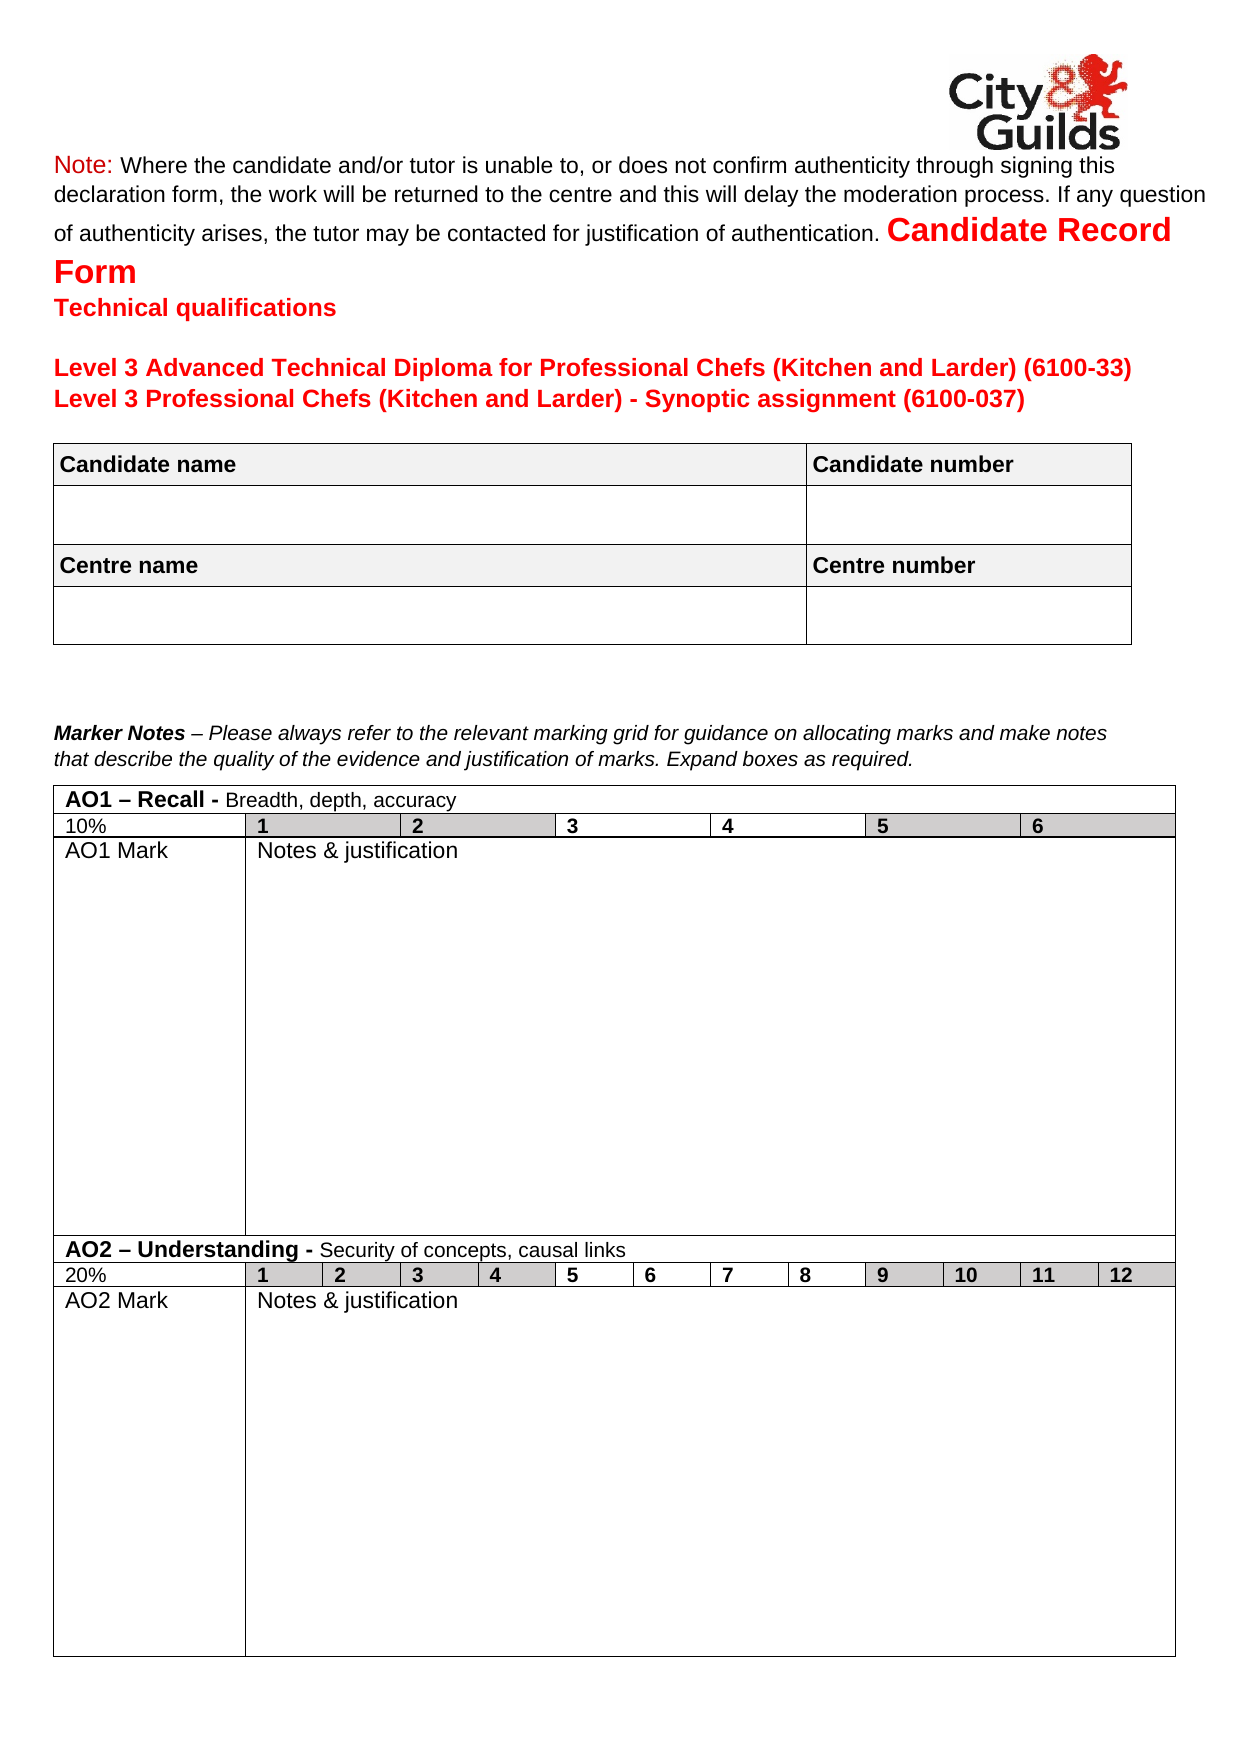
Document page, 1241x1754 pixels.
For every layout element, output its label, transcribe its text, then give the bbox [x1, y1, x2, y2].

table_cell 4 [711, 814, 865, 836]
table_header AO1 – Recall - Breadth, depth, accuracy [54, 786, 1175, 813]
table_cell 6 [634, 1263, 710, 1286]
text Note: Where the candidate and/or tutor is unable to, or does not confirm authenticity through signing this declaration form, the work will be returned to the centre and this will delay the moderation process. If any question of authenticity arises, the tutor may be contacted for justification of authentication. Candidate Record Form [53, 150, 1207, 290]
table_cell AO2 – Understanding - Security of concepts, causal links [54, 1236, 1175, 1262]
table_cell AO1 Mark [54, 838, 245, 1234]
table_cell 8 [789, 1263, 865, 1286]
text Level 3 Advanced Technical Diploma for Professional Chefs (Kitchen and Larder) (6100-33) [53, 353, 1207, 381]
table_cell 9 [866, 1263, 943, 1286]
table_cell 12 [1099, 1263, 1175, 1286]
table_cell 4 [479, 1263, 555, 1286]
text Technical qualifications [53, 293, 1207, 322]
table_header Candidate name [54, 444, 806, 485]
table_cell Notes & justification [246, 838, 1175, 1234]
text Level 3 Professional Chefs (Kitchen and Larder) - Synoptic assignment (6100-037) [53, 384, 1207, 412]
table_cell 1 [246, 1263, 322, 1286]
table_cell Centre number [807, 545, 1131, 586]
table_header Candidate number [807, 444, 1131, 485]
table_cell [54, 587, 806, 643]
table_cell 5 [866, 814, 1020, 836]
table_cell Centre name [54, 545, 806, 586]
table_cell 3 [401, 1263, 478, 1286]
table_cell 3 [556, 814, 710, 836]
text Marker Notes – Please always refer to the relevant marking grid for guidance on allocating marks and make notes that describe the quality of the evidence and justification of marks. Expand boxes as required. [53, 721, 1128, 771]
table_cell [246, 1287, 1175, 1656]
table_cell [807, 587, 1131, 643]
table_cell 7 [711, 1263, 788, 1286]
table_cell [807, 486, 1131, 544]
picture [949, 54, 1128, 150]
table_cell 11 [1021, 1263, 1098, 1286]
table_cell AO2 Mark [54, 1287, 245, 1656]
table_cell 5 [556, 1263, 633, 1286]
table_cell 6 [1021, 814, 1175, 836]
table_cell 1 3 [246, 814, 400, 836]
table_cell 10 [944, 1263, 1020, 1286]
table_cell 10% [54, 814, 245, 836]
table_cell 2 6 [401, 814, 555, 836]
table_cell 2 [323, 1263, 400, 1286]
table_cell 20% [54, 1263, 245, 1286]
table_cell [54, 486, 806, 544]
